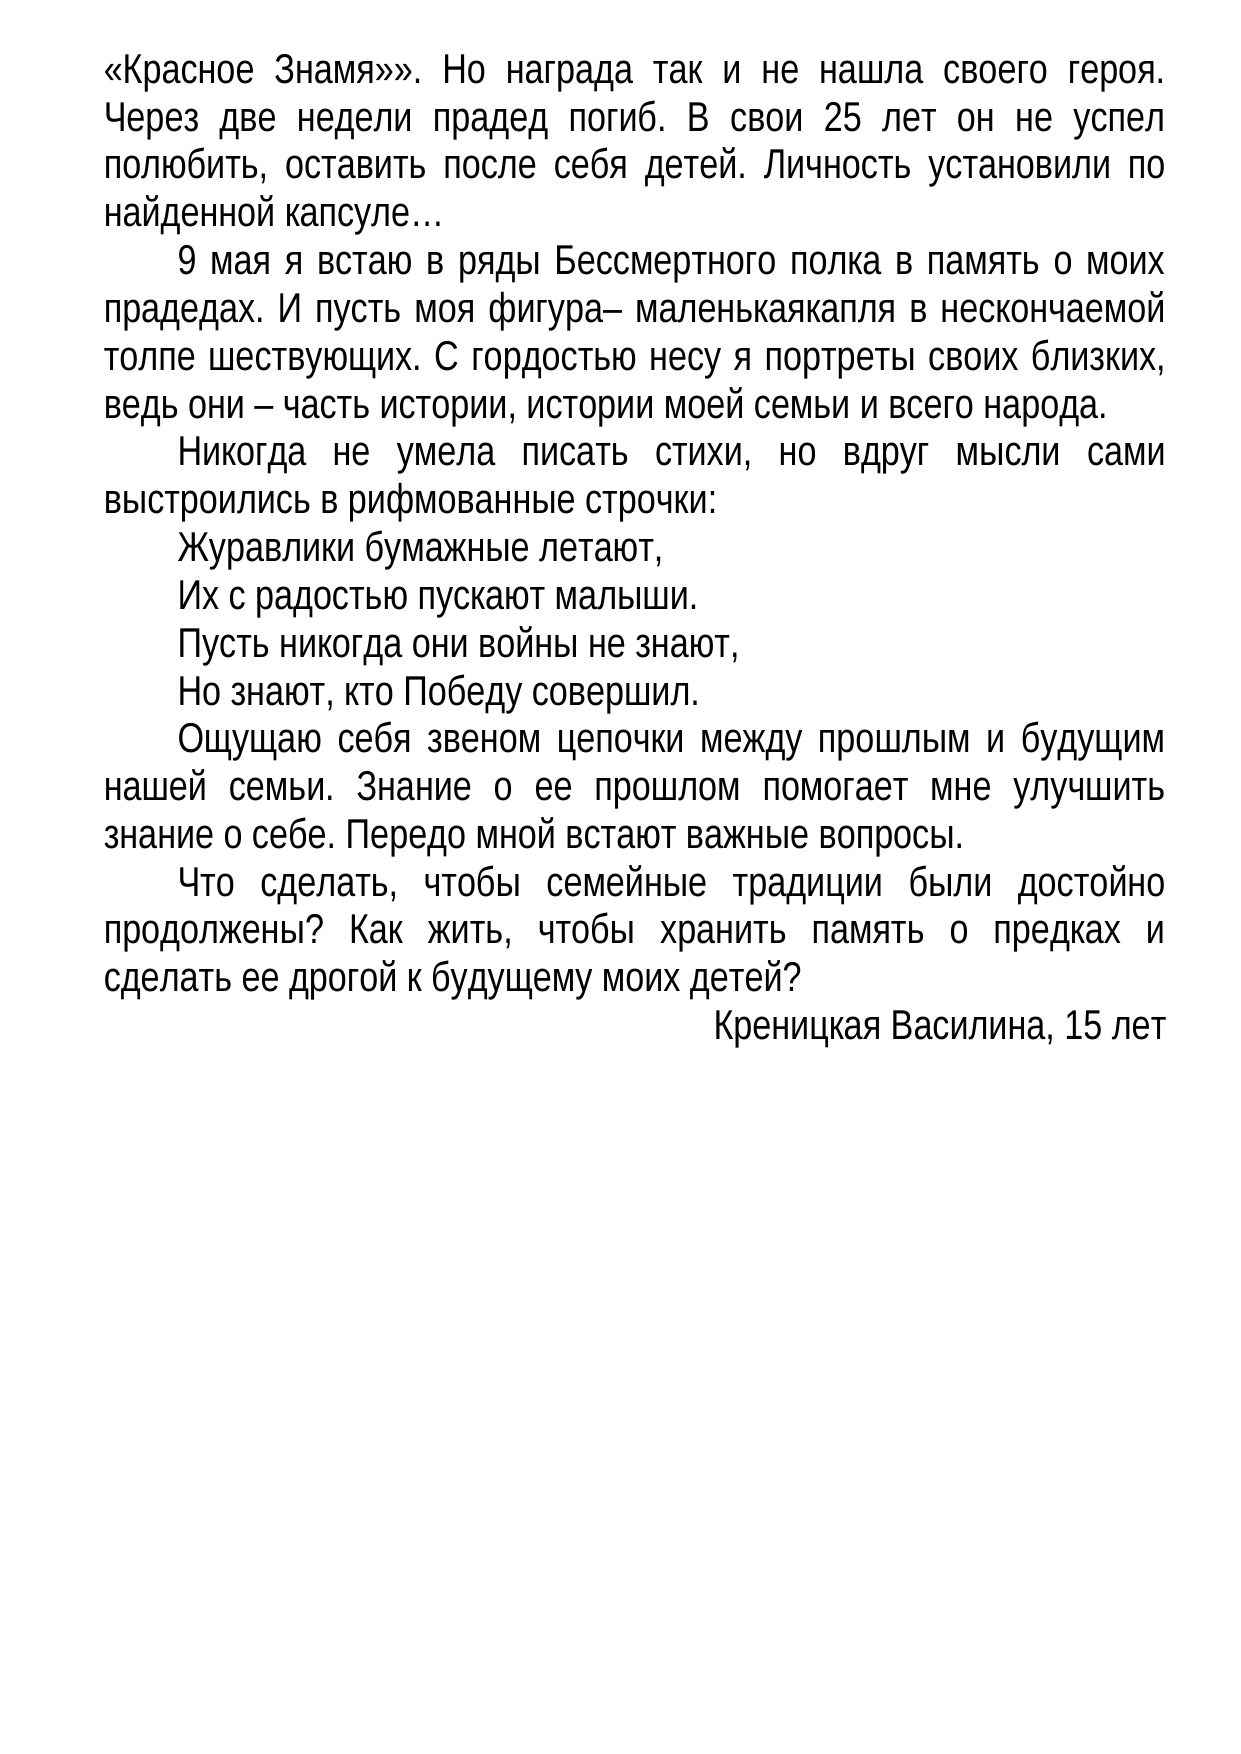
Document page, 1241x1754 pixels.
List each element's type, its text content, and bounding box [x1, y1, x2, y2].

text Журавлики бумажные летают, [103, 522, 1167, 570]
text Что сделать, чтобы семейные традиции были достойно продолжены? Как жить, чтобы хранить память о предках и сделать ее дрогой к будущему моих детей? [103, 857, 1167, 1001]
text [103, 44, 1167, 236]
text Но знают, кто Победу совершил. [103, 666, 1167, 714]
text Их с радостью пускают малыши. [103, 570, 1167, 618]
text Креницкая Василина, 15 лет [103, 1001, 1167, 1048]
text Пусть никогда они войны не знают, [103, 618, 1167, 666]
text Ощущаю себя звеном цепочки между прошлым и будущим нашей семьи. Знание о ее прошлом помогает мне улучшить знание о себе. Передо мной встают важные вопросы. [103, 714, 1167, 857]
text Никогда не умела писать стихи, но вдруг мысли сами выстроились в рифмованные строчки: [103, 427, 1167, 522]
text 9 мая я встаю в ряды Бессмертного полка в память о моих прадедах. И пусть моя фигура– маленькаякапля в нескончаемой толпе шествующих. С гордостью несу я портреты своих близких, ведь они – часть истории, истории моей семьи и всего народа. [103, 236, 1167, 427]
